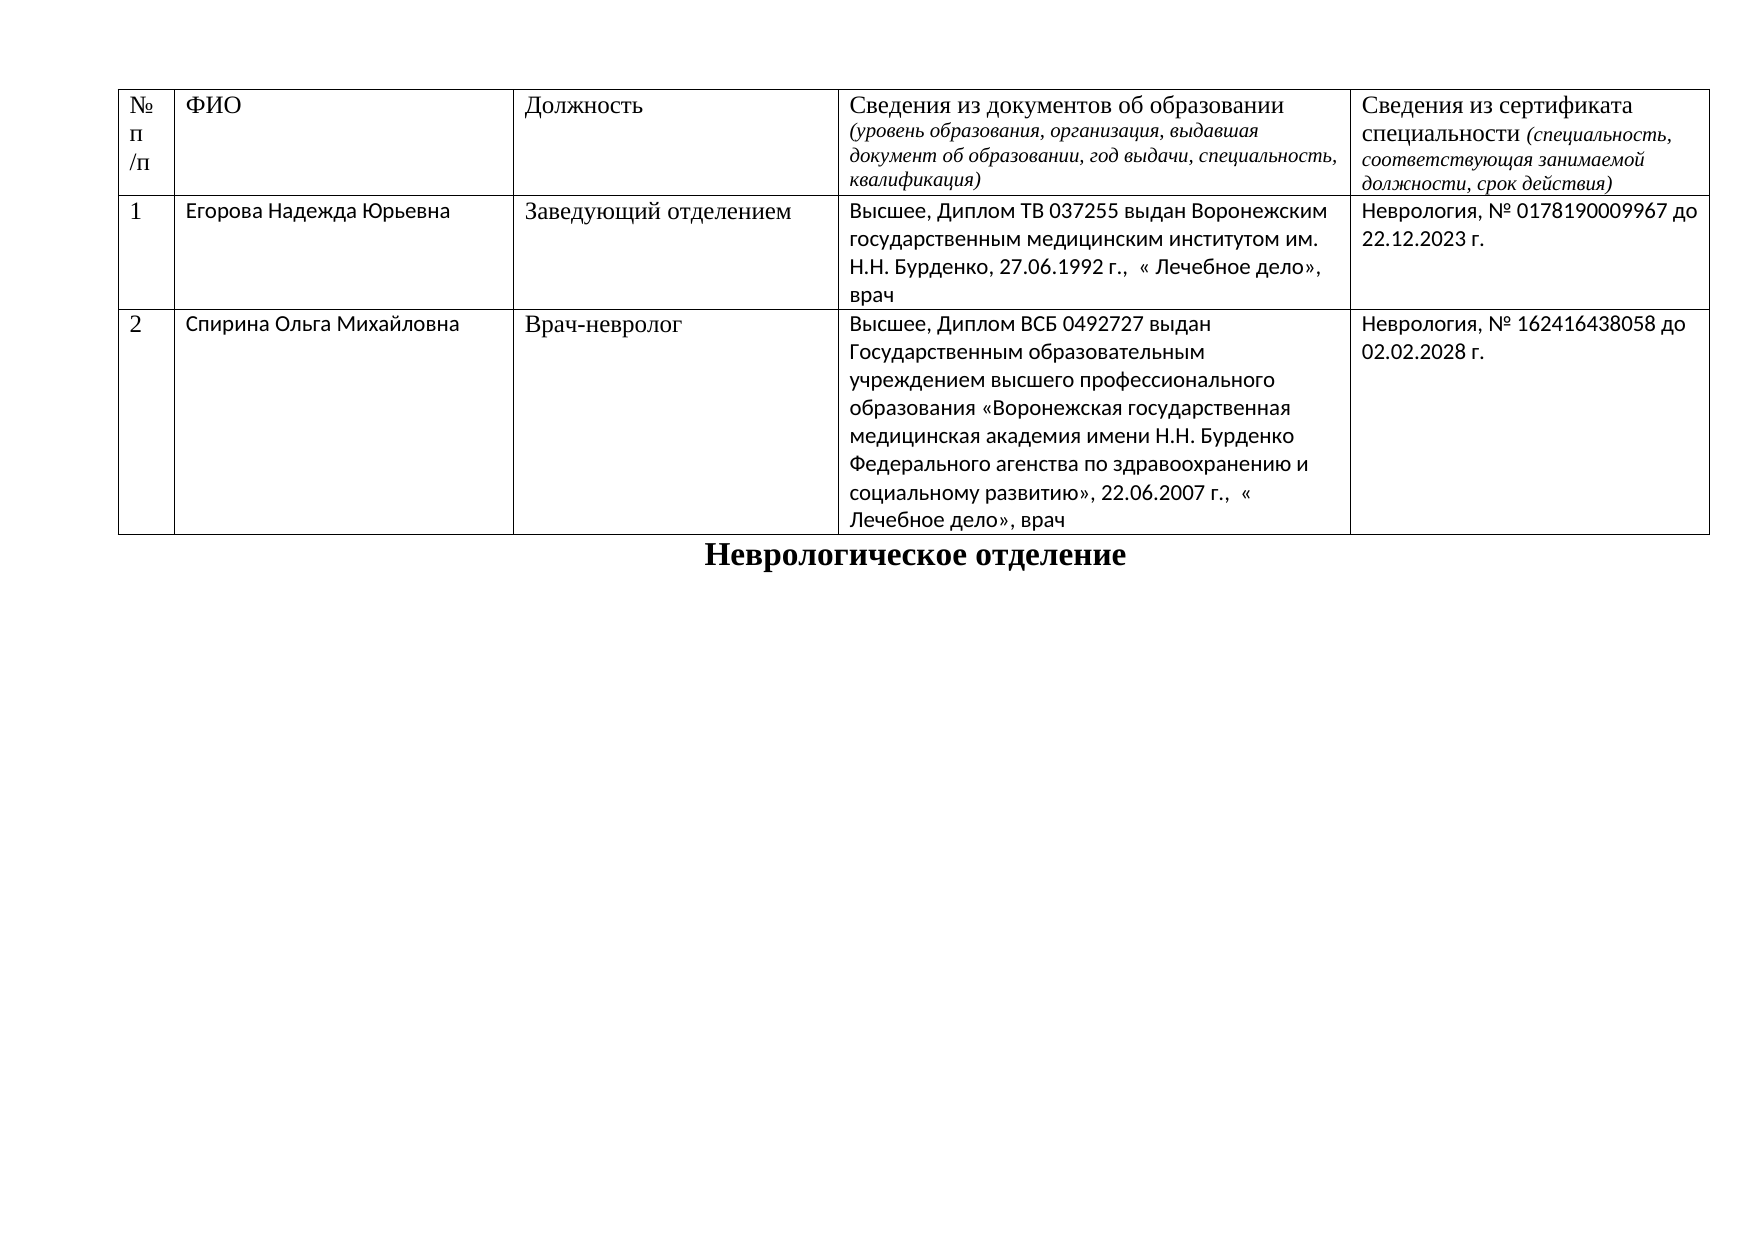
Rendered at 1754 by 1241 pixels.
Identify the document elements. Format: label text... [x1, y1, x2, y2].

table_cell Спирина Ольга Михайловна [175, 310, 513, 534]
table_cell Высшее, Диплом ТВ 037255 выдан Воронежским государственным медицинским институтом им. Н.Н. Бурденко, 27.06.1992 г., « Лечебное дело», врач [839, 196, 1350, 308]
table_cell Неврология, № 162416438058 до 02.02.2028 г. [1351, 310, 1709, 534]
table_header Сведения из сертификата специальности (специальность, соответствующая занимаемой должности, срок действия) [1351, 90, 1709, 195]
table_header Должность [514, 90, 838, 195]
table_header № п/п [119, 90, 174, 195]
table_cell Врач-невролог [514, 310, 838, 534]
table_cell 2 [119, 310, 174, 534]
table_cell Неврология, № 0178190009967 до 22.12.2023 г. [1351, 196, 1709, 308]
text Неврологическое отделение [118, 535, 1713, 573]
table_cell 1 [119, 196, 174, 308]
table_cell Высшее, Диплом ВСБ 0492727 выдан Государственным образовательным учреждением высшего профессионального образования «Воронежская государственная медицинская академия имени Н.Н. Бурденко Федерального агенства по здравоохранению и социальному развитию», 22.06.2007 г., « Лечебное дело», врач [839, 310, 1350, 534]
table_header ФИО [175, 90, 513, 195]
table_cell Егорова Надежда Юрьевна [175, 196, 513, 308]
table_header Сведения из документов об образовании (уровень образования, организация, выдавшая документ об образовании, год выдачи, специальность, квалификация) [839, 90, 1350, 195]
table_cell Заведующий отделением [514, 196, 838, 308]
